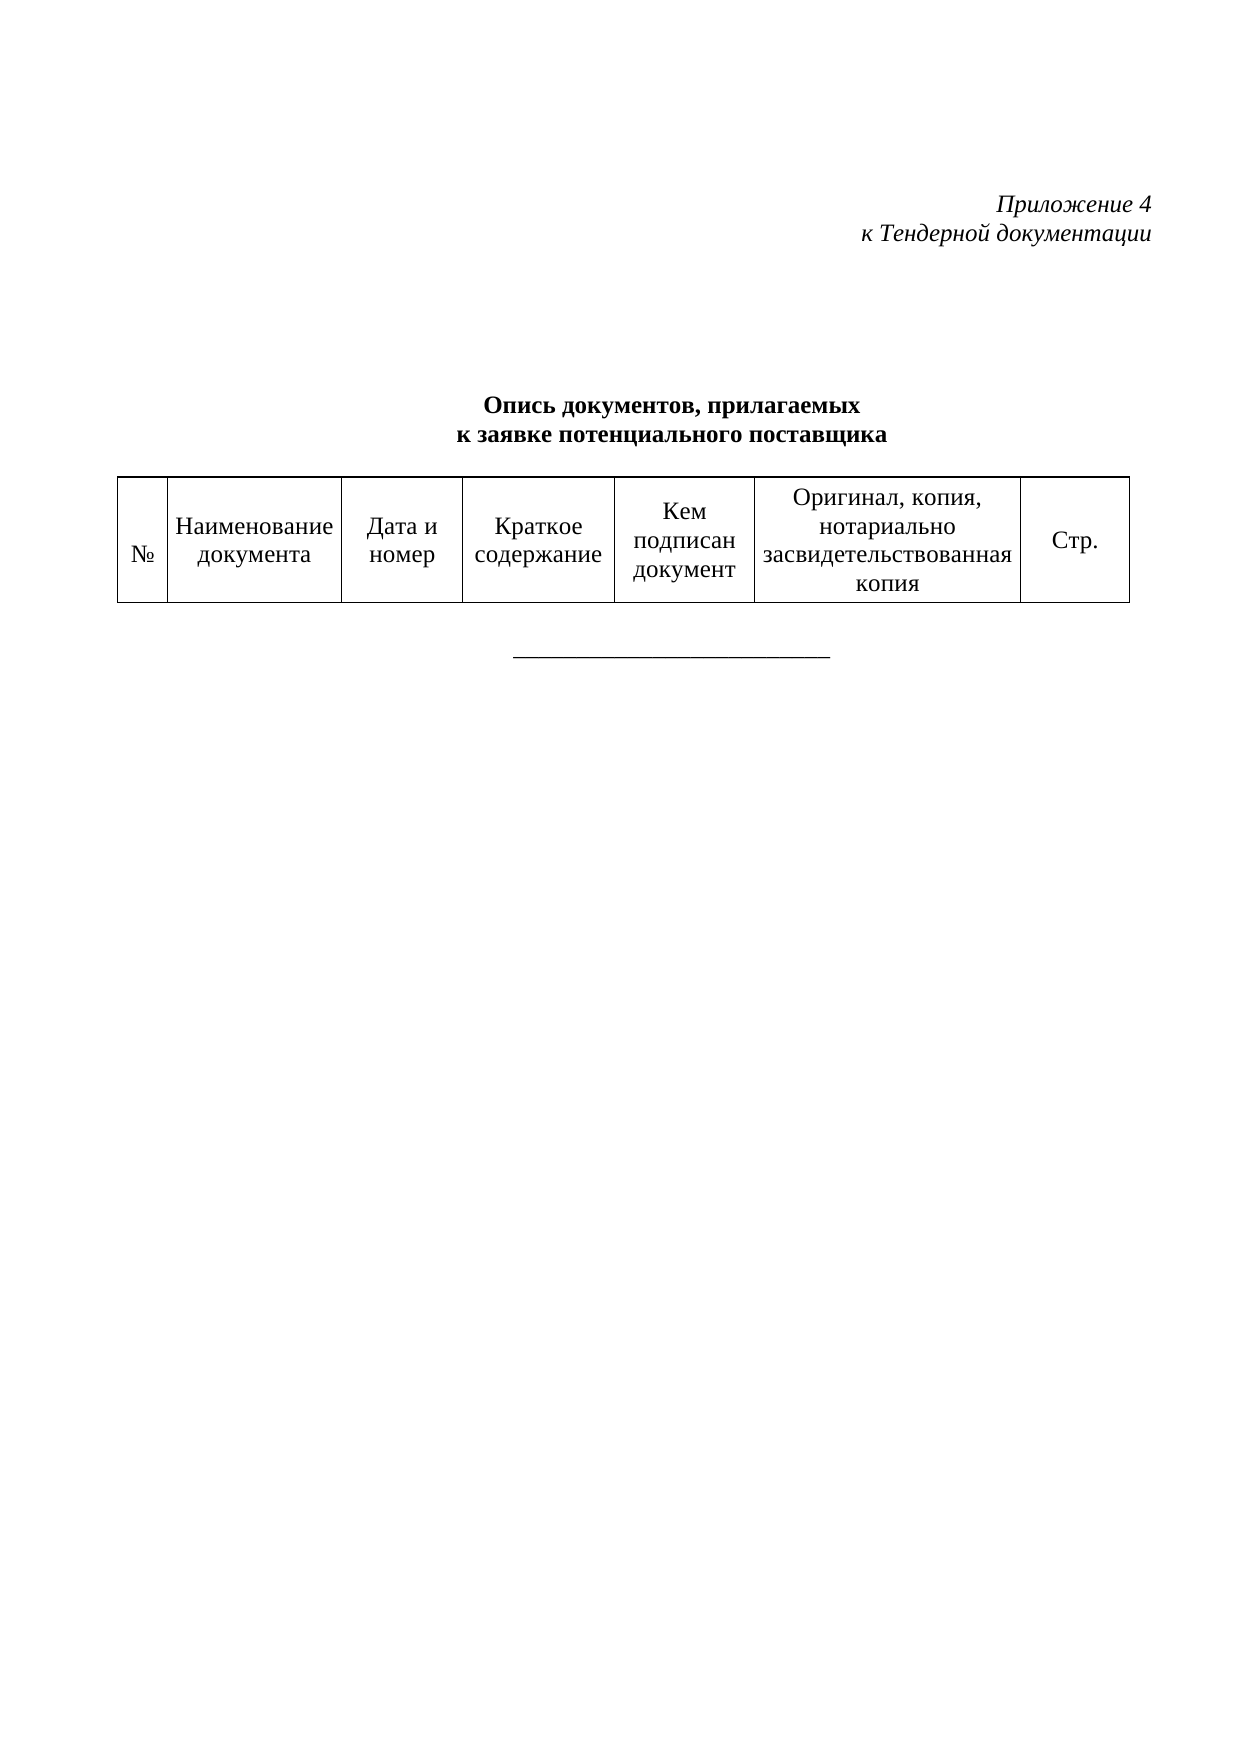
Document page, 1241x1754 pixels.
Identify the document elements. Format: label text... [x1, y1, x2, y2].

table_header Наименование документа [168, 478, 341, 602]
text _________________________ [118, 632, 1152, 660]
text к Тендерной документации [118, 218, 1152, 246]
subtitle Опись документов, прилагаемых [118, 390, 1152, 419]
table_header Стр. [1021, 478, 1129, 602]
table_header № [118, 478, 167, 602]
table_header Краткое содержание [463, 478, 614, 602]
table_header Дата и номер [342, 478, 462, 602]
table_header Кем подписан документ [615, 478, 754, 602]
table_header Оригинал, копия, нотариально засвидетельствованная копия [755, 478, 1020, 602]
subtitle к заявке потенциального поставщика [118, 419, 1152, 448]
text Приложение 4 [118, 189, 1152, 218]
